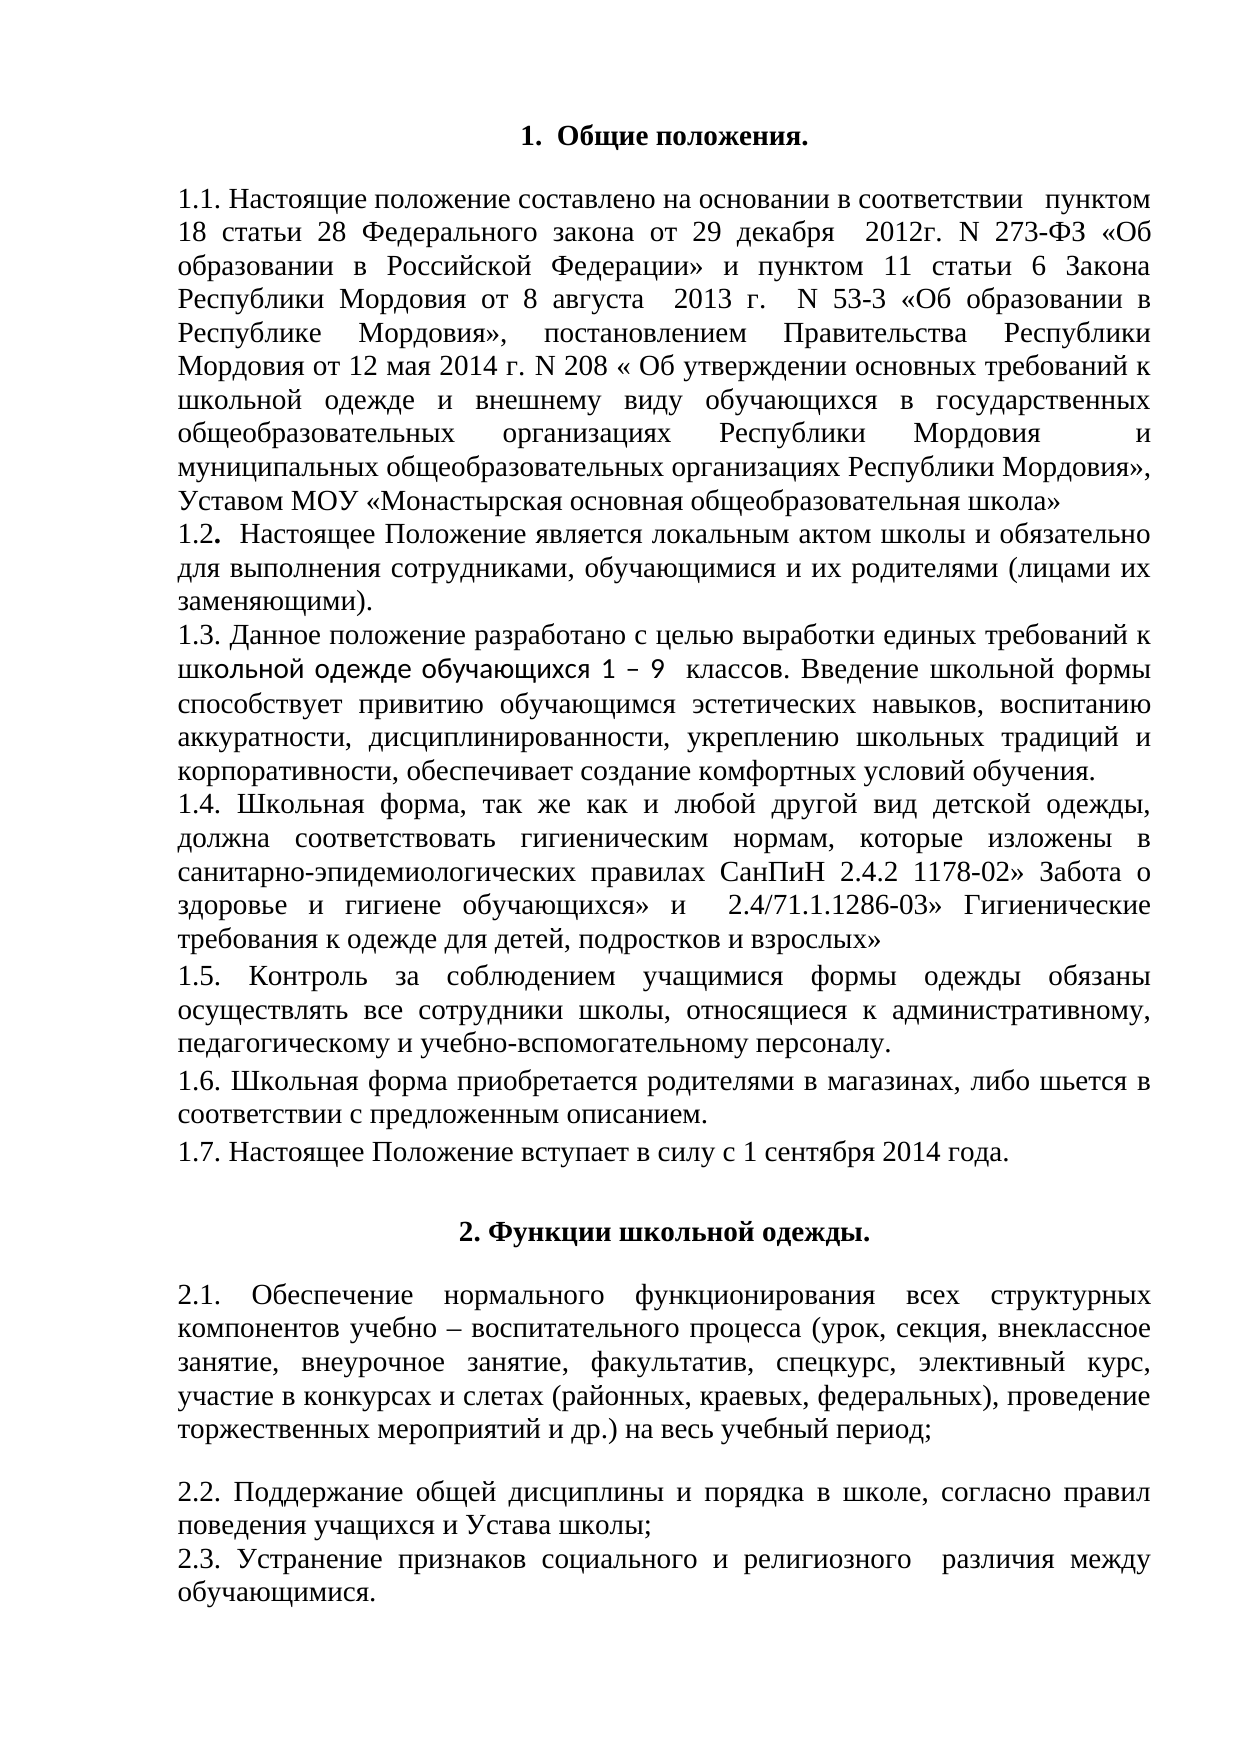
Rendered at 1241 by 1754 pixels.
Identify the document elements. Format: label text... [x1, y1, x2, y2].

text 2. Функции школьной одежды. [177, 1214, 1152, 1248]
text 1. Общие положения. [177, 118, 1152, 152]
text 2.2. Поддержание общей дисциплины и порядка в школе, согласно правил поведения учащихся и Устава школы; [177, 1474, 1152, 1541]
text 1.4. Школьная форма, так же как и любой другой вид детской одежды, должна соответствовать гигиеническим нормам, которые изложены в санитарно-эпидемиологических правилах СанПиН 2.4.2 1178-02» Забота о здоровье и гигиене обучающихся» и 2.4/71.1.1286-03» Гигиенические требования к одежде для детей, подростков и взрослых» [177, 787, 1152, 954]
text 2.3. Устранение признаков социального и религиозного различия между обучающимися. [177, 1541, 1152, 1608]
text 1.2. Настоящее Положение является локальным актом школы и обязательно для выполнения сотрудниками, обучающимися и их родителями (лицами их заменяющими). [177, 516, 1152, 617]
text 1.7. Настоящее Положение вступает в силу с 1 сентября 2014 года. [177, 1134, 1152, 1167]
text 1.1. Настоящие положение составлено на основании в соответствии пунктом 18 статьи 28 Федерального закона от 29 декабря 2012г. N 273-ФЗ «Об образовании в Российской Федерации» и пунктом 11 статьи 6 Закона Республики Мордовия от 8 августа 2013 г. N 53-3 «Об образовании в Республике Мордовия», постановлением Правительства Республики Мордовия от 12 мая 2014 г. N 208 « Об утверждении основных требований к школьной одежде и внешнему виду обучающихся в государственных общеобразовательных организациях Республики Мордовия и муниципальных общеобразовательных организациях Республики Мордовия», Уставом МОУ «Монастырская основная общеобразовательная школа» [177, 181, 1152, 516]
text 1.6. Школьная форма приобретается родителями в магазинах, либо шьется в соответствии с предложенным описанием. [177, 1063, 1152, 1130]
text 1.5. Контроль за соблюдением учащимися формы одежды обязаны осуществлять все сотрудники школы, относящиеся к административному, педагогическому и учебно-вспомогательному персоналу. [177, 958, 1152, 1059]
text 2.1. Обеспечение нормального функционирования всех структурных компонентов учебно – воспитательного процесса (урок, секция, внеклассное занятие, внеурочное занятие, факультатив, спецкурс, элективный курс, участие в конкурсах и слетах (районных, краевых, федеральных), проведение торжественных мероприятий и др.) на весь учебный период; [177, 1277, 1152, 1445]
text 1.3. Данное положение разработано с целью выработки единых требований к школьной одежде обучающихся 1 – 9 классов. Введение школьной формы способствует привитию обучающимся эстетических навыков, воспитанию аккуратности, дисциплинированности, укреплению школьных традиций и корпоративности, обеспечивает создание комфортных условий обучения. [177, 617, 1152, 787]
